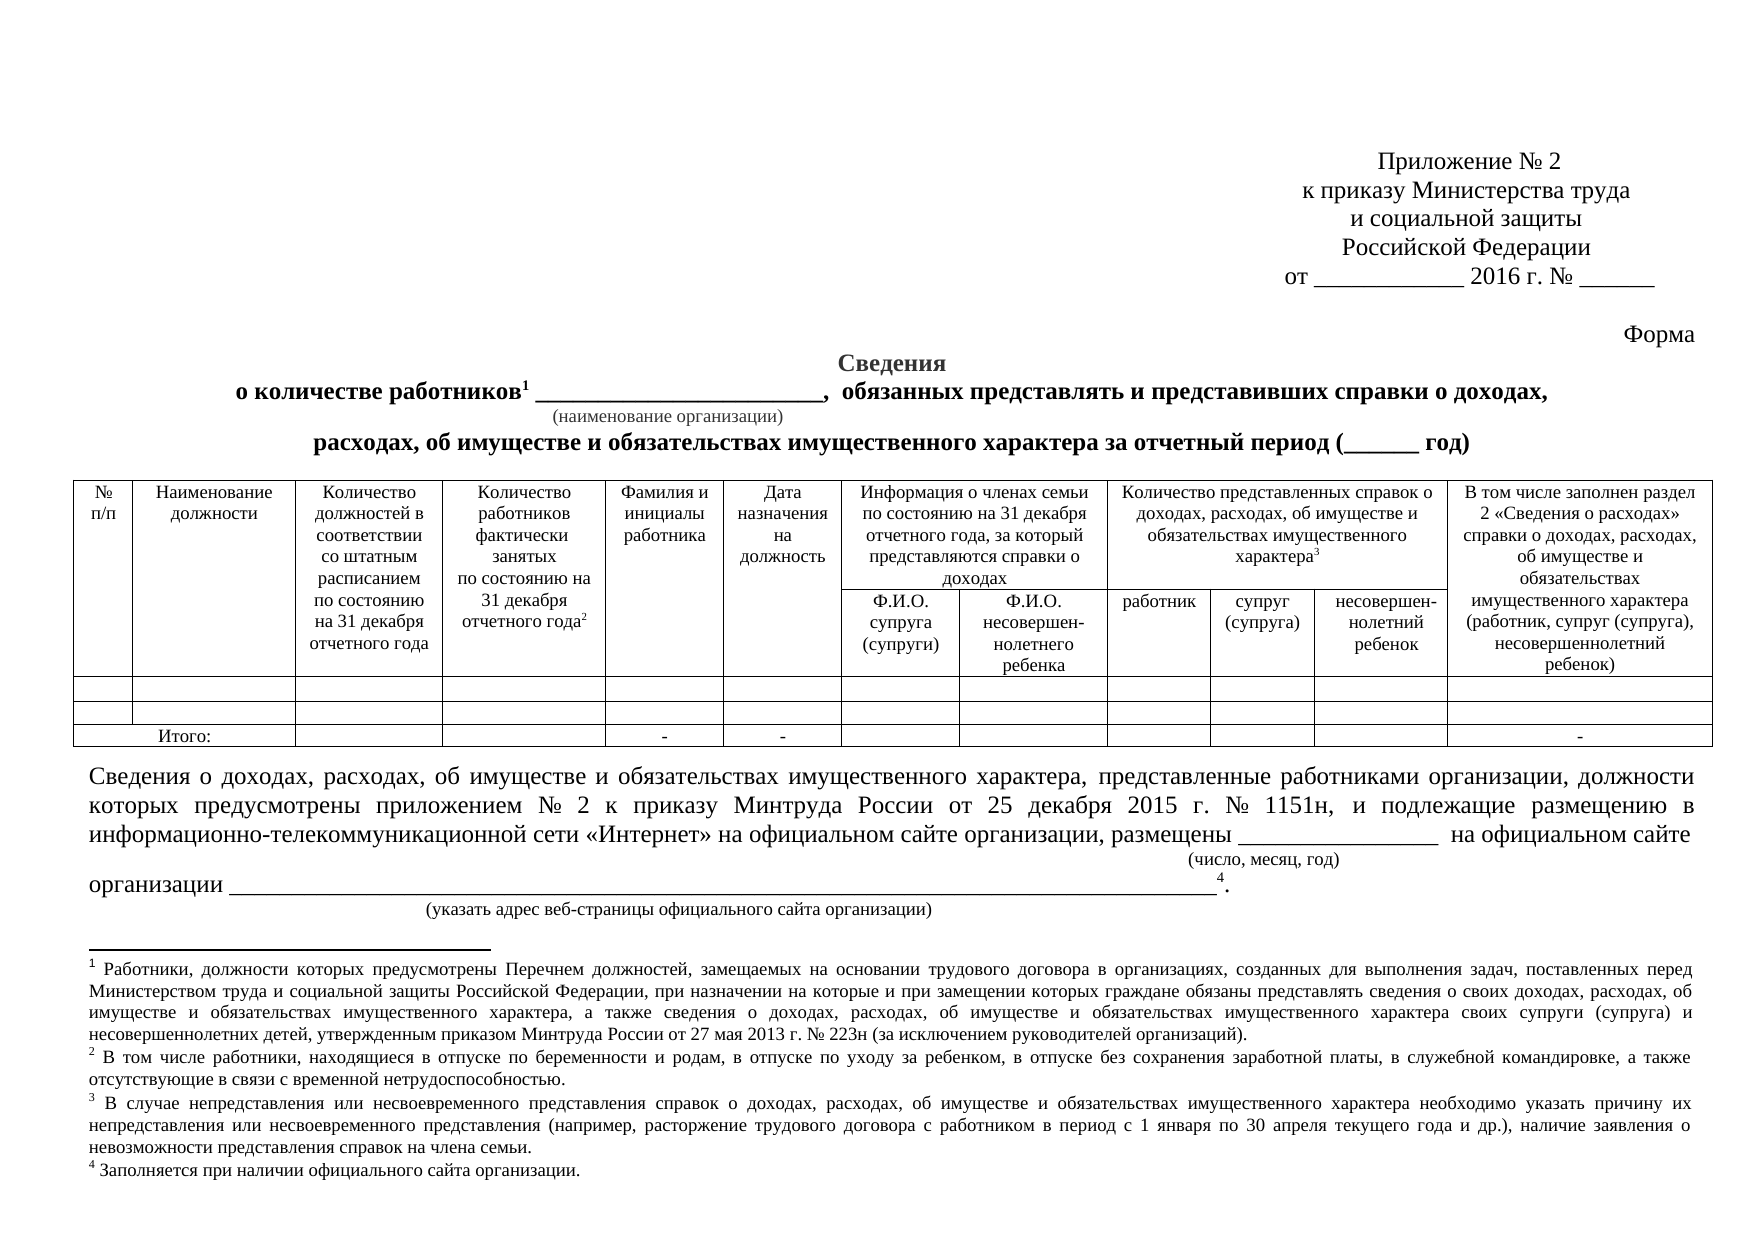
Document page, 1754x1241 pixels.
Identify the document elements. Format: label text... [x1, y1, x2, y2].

table_cell [1315, 677, 1447, 701]
table_cell - [724, 725, 841, 746]
table_cell [1211, 702, 1314, 723]
table_cell [133, 677, 295, 701]
table_header Количество должностей в соответствии со штатным расписанием по состоянию на 31 декабря отчетного года [296, 481, 442, 676]
table_cell [443, 677, 605, 701]
table_cell несовершен-нолетний ребенок [1315, 590, 1447, 676]
table_header Количество представленных справок о доходах, расходах, об имуществе и обязательствах имущественного характера [1108, 481, 1447, 588]
table_cell [1315, 702, 1447, 723]
text Сведения [89, 348, 1695, 376]
text (указать адрес веб-страницы официального сайта организации) [89, 898, 1695, 919]
table_cell Ф.И.О. несовершен-нолетнего ребенка [960, 590, 1107, 676]
table_cell [1448, 677, 1712, 701]
table_cell супруг (супруга) [1211, 590, 1314, 676]
table_cell [842, 702, 959, 723]
table_cell [960, 702, 1107, 723]
table_cell [1108, 677, 1210, 701]
table_cell [842, 725, 959, 746]
table_cell [1211, 677, 1314, 701]
table_cell Итого: [74, 725, 295, 746]
text расходах, об имуществе и обязательствах имущественного характера за отчетный период (______ год) [89, 427, 1695, 456]
table_cell [960, 677, 1107, 701]
table_cell [1448, 702, 1712, 723]
table_cell [296, 725, 442, 746]
table_cell - [606, 725, 723, 746]
text (наименование организации) [89, 405, 1695, 427]
table_header № п/п [74, 481, 132, 676]
table_cell [842, 677, 959, 701]
table_cell [74, 677, 132, 701]
table_header Информация о членах семьи по состоянию на 31 декабря отчетного года, за который представляются справки о доходах [842, 481, 1107, 588]
table_header Дата назначения на должность [724, 481, 841, 676]
table_cell [296, 702, 442, 723]
table_cell Ф.И.О. супруга (супруги) [842, 590, 959, 676]
table_cell - [1448, 725, 1712, 746]
text (число, месяц, год) [89, 848, 1695, 869]
table_cell [443, 725, 605, 746]
table_cell [724, 702, 841, 723]
table_header В том числе заполнен раздел 2 «Сведения о расходах» справки о доходах, расходах, об имуществе и обязательствах имущественного характера (работник, супруг (супруга), несовершеннолетний ребенок) [1448, 481, 1712, 676]
table_cell [606, 702, 723, 723]
table_cell [443, 702, 605, 723]
text Форма [89, 319, 1695, 348]
text Сведения о доходах, расходах, об имуществе и обязательствах имущественного характера, представленные работниками организации, должности которых предусмотрены приложением № 2 к приказу Минтруда России от 25 декабря 2015 г. № 1151н, и подлежащие размещению в информационно-телекоммуникационной сети «Интернет» на официальном сайте организации, размещены ________________ на официальном сайте [89, 761, 1695, 848]
table_cell работник [1108, 590, 1210, 676]
table_cell [724, 677, 841, 701]
table_header Количество работников фактически занятых по состоянию на 31 декабря отчетного года [443, 481, 605, 676]
table_cell [1211, 725, 1314, 746]
table_cell [1108, 702, 1210, 723]
table_cell [296, 677, 442, 701]
table_cell [960, 725, 1107, 746]
table_header Приложение № 2 к приказу Министерства труда и социальной защиты Российской Федерации от ____________ 2016 г. № ______ [1240, 146, 1698, 319]
table_cell [606, 677, 723, 701]
table_header Фамилия и инициалы работника [606, 481, 723, 676]
text о количестве работников _______________________, обязанных представлять и представивших справки о доходах, [89, 376, 1695, 405]
table_cell [1315, 725, 1447, 746]
table_cell [74, 702, 132, 723]
table_header Наименование должности [133, 481, 295, 676]
table_cell [1108, 725, 1210, 746]
text организации _______________________________________________________________________________. [89, 869, 1695, 898]
table_cell [133, 702, 295, 723]
